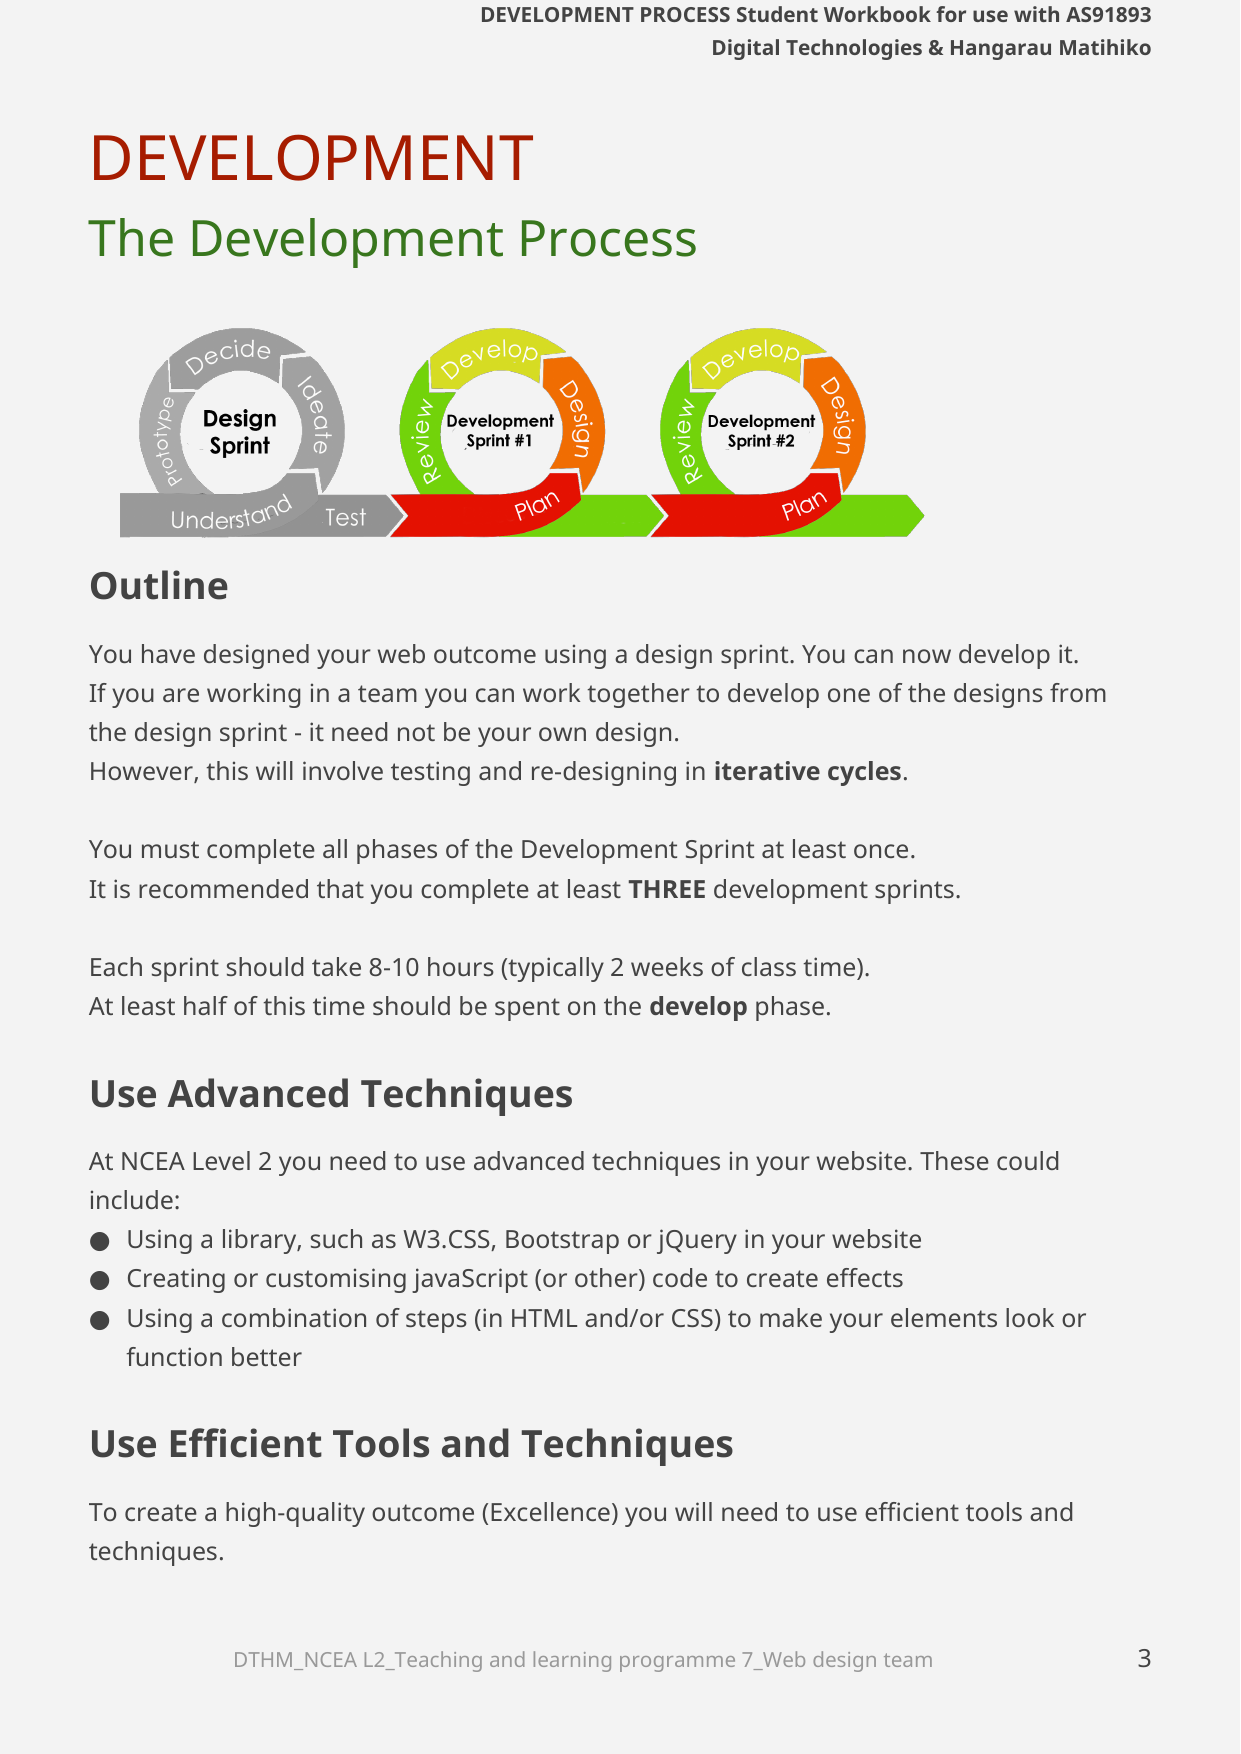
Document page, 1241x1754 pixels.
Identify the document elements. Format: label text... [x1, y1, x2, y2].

text If you are working in a team you can work together to develop one of the designs from the design sprint - it need not be your own design. [88, 675, 1152, 749]
text However, this will involve testing and re-designing in iterative cycles. [88, 754, 1152, 788]
text You must complete all phases of the Development Sprint at least once. [88, 832, 1152, 866]
list Creating or customising javaScript (or other) code to create effects [88, 1261, 1152, 1295]
text You have designed your web outcome using a design sprint. You can now develop it. [88, 636, 1152, 670]
picture [88, 310, 956, 555]
list Using a library, such as W3.CSS, Bootstrap or jQuery in your website [88, 1222, 1152, 1256]
list Using a combination of steps (in HTML and/or CSS) to make your elements look or function better [88, 1300, 1152, 1373]
subtitle The Development Process [88, 203, 1142, 271]
subtitle DEVELOPMENT [88, 113, 1152, 199]
subtitle Outline [88, 560, 1152, 611]
text At NCEA Level 2 you need to use advanced techniques in your website. These could include: [88, 1144, 1152, 1217]
subtitle Use Efficient Tools and Techniques [88, 1418, 1152, 1469]
text To create a high-quality outcome (Excellence) you will need to use efficient tools and techniques. [88, 1494, 1152, 1568]
subtitle Use Advanced Techniques [88, 1067, 1152, 1118]
text Each sprint should take 8-10 hours (typically 2 weeks of class time). [88, 949, 1152, 984]
text It is recommended that you complete at least THREE development sprints. [88, 871, 1152, 905]
text At least half of this time should be spent on the develop phase. [88, 989, 1152, 1023]
